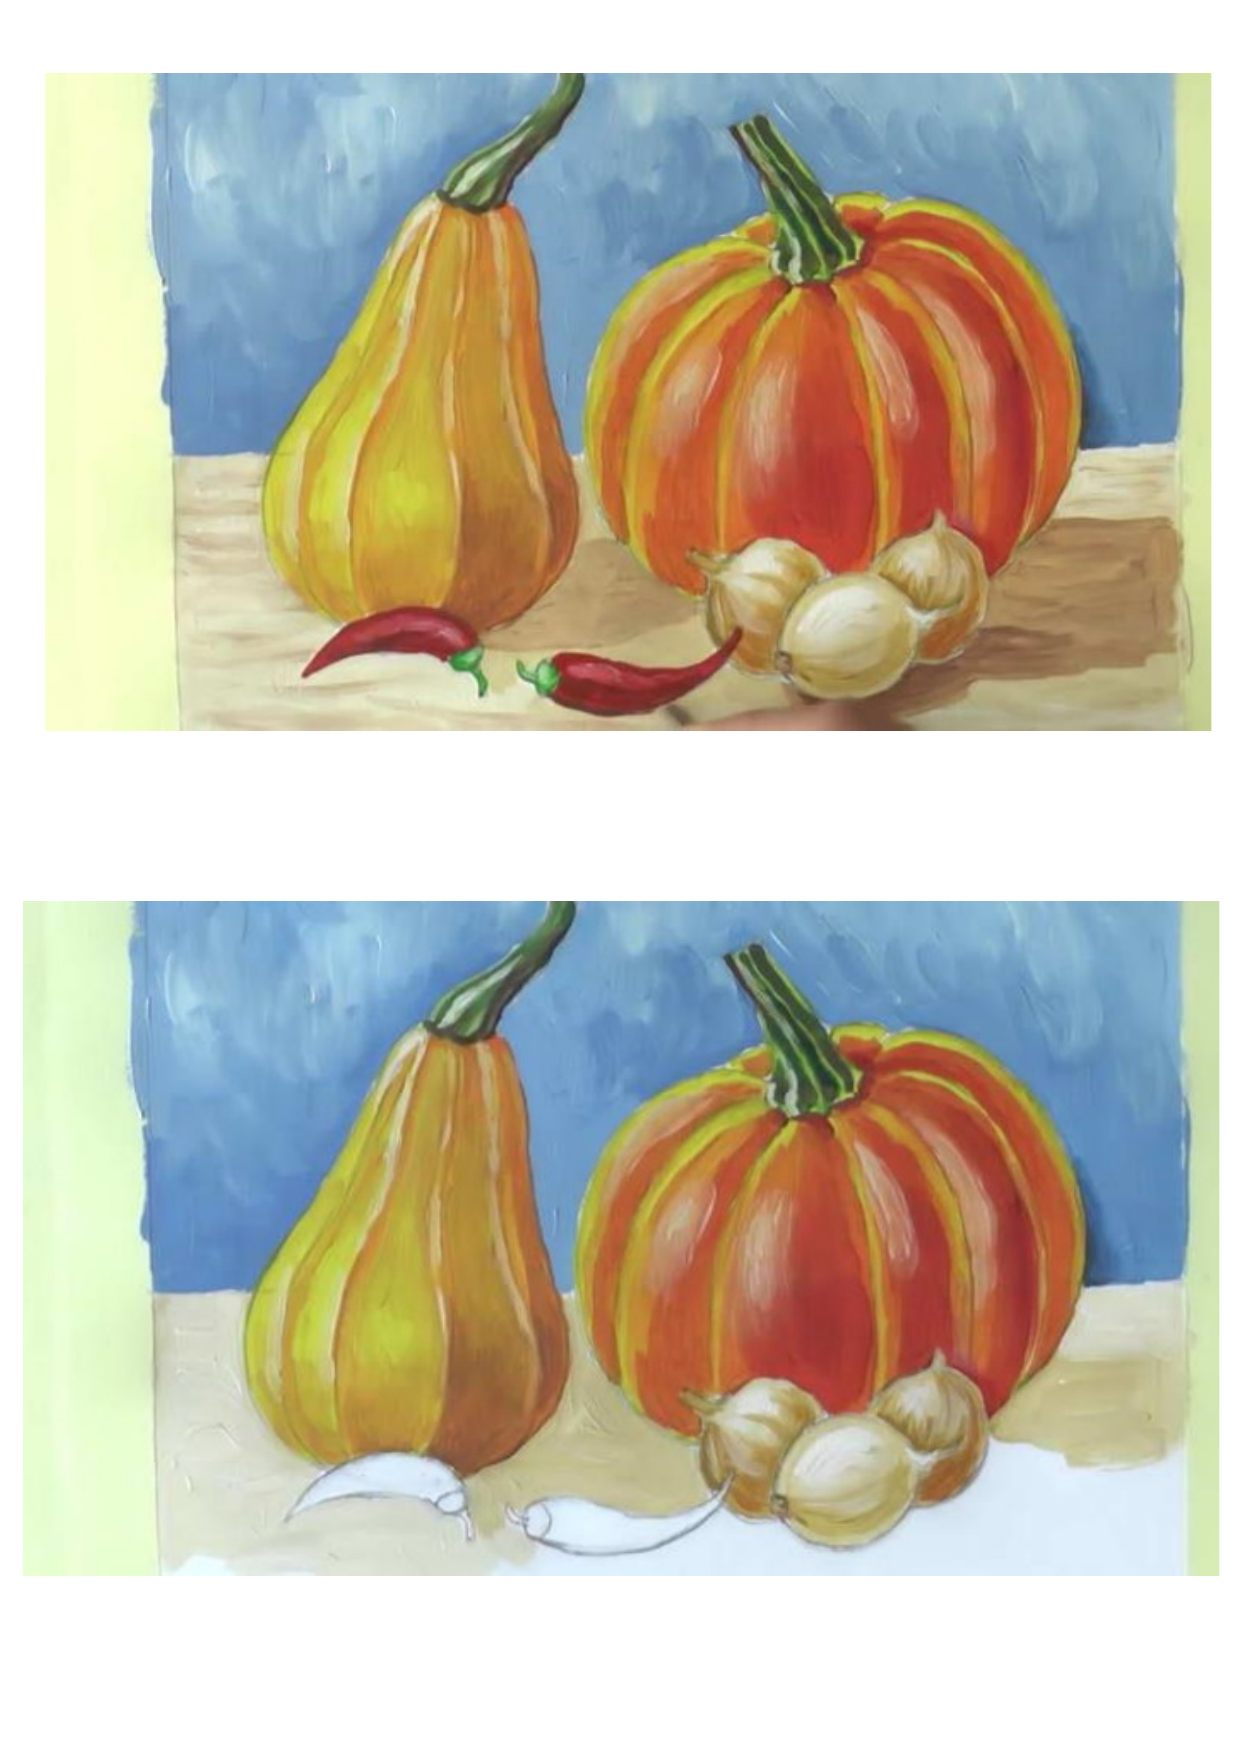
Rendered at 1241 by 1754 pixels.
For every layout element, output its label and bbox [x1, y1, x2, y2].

picture [45, 73, 1212, 731]
picture [22, 901, 1220, 1576]
